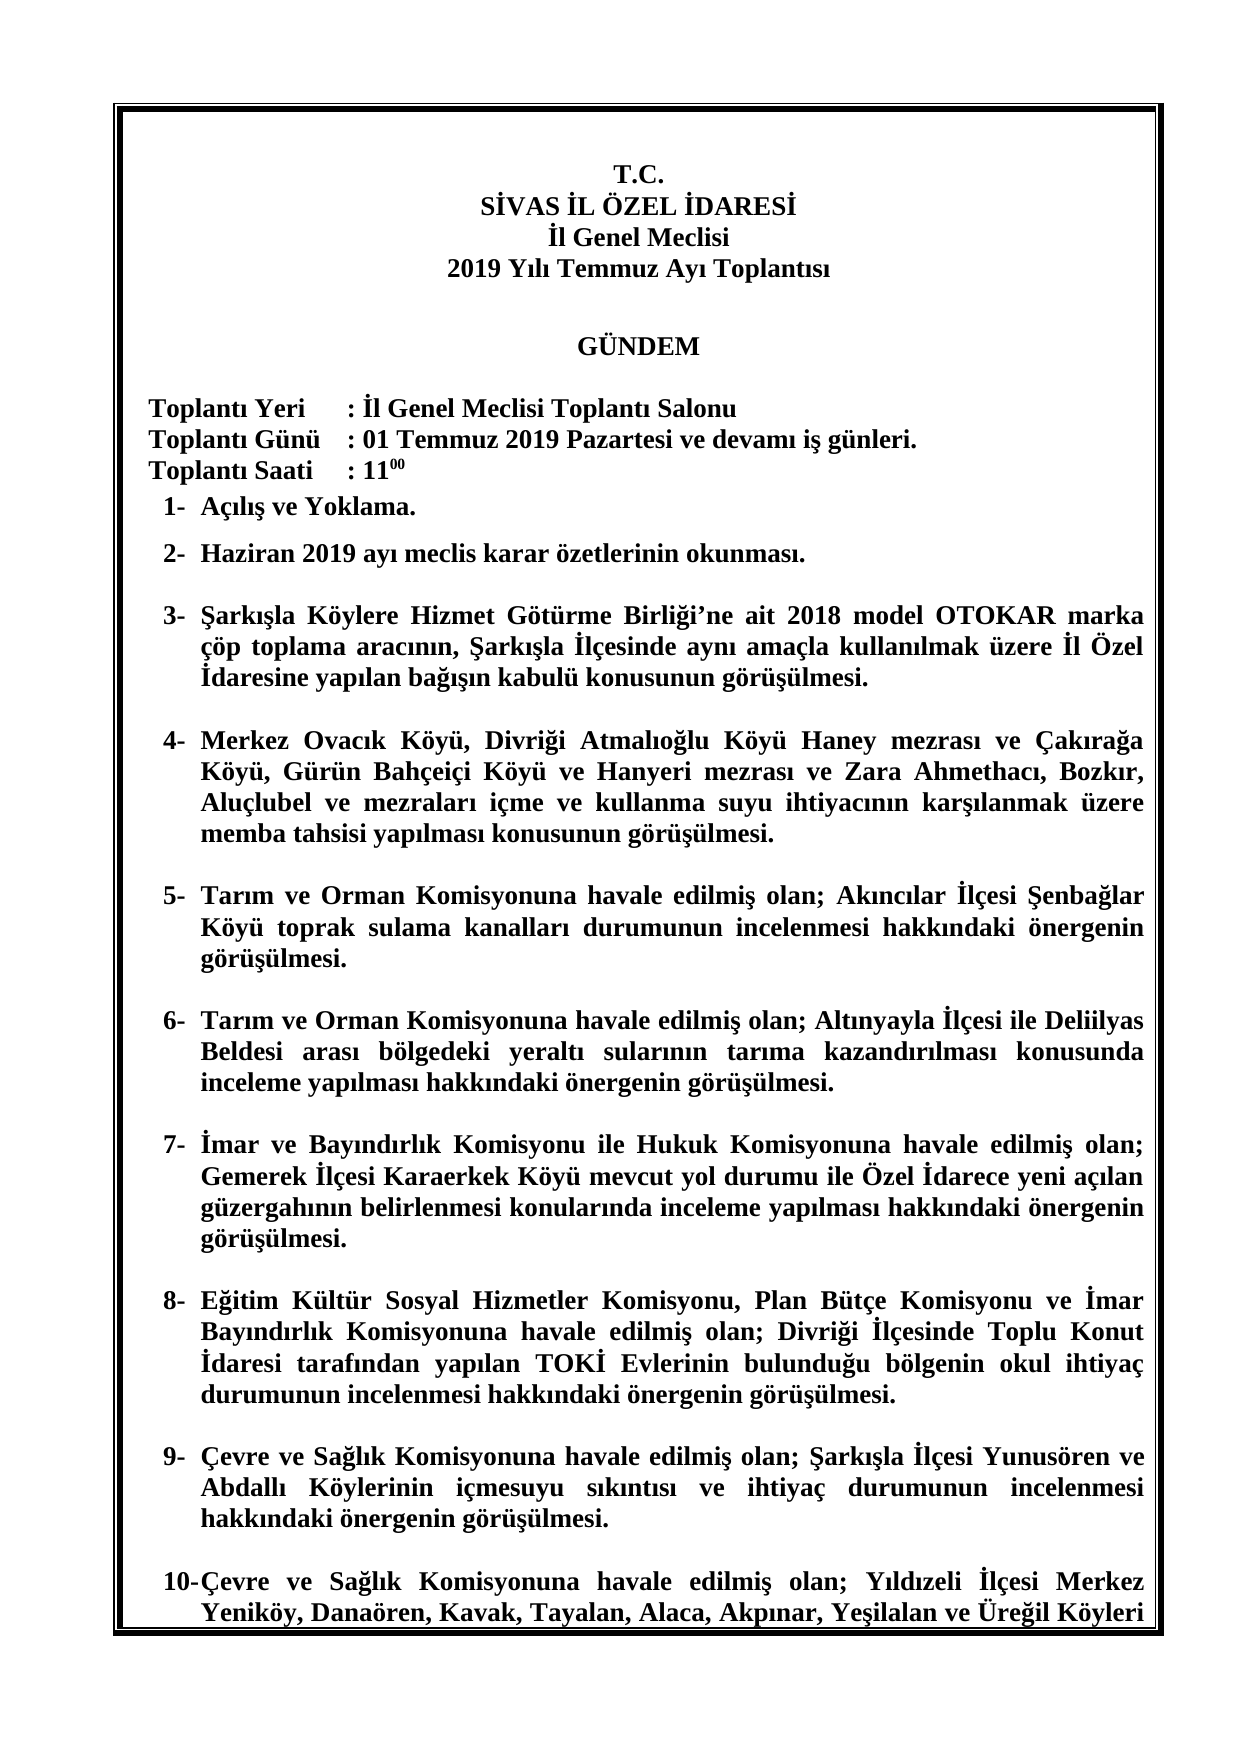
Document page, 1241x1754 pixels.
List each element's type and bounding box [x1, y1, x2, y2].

table_header [123, 112, 1155, 1627]
